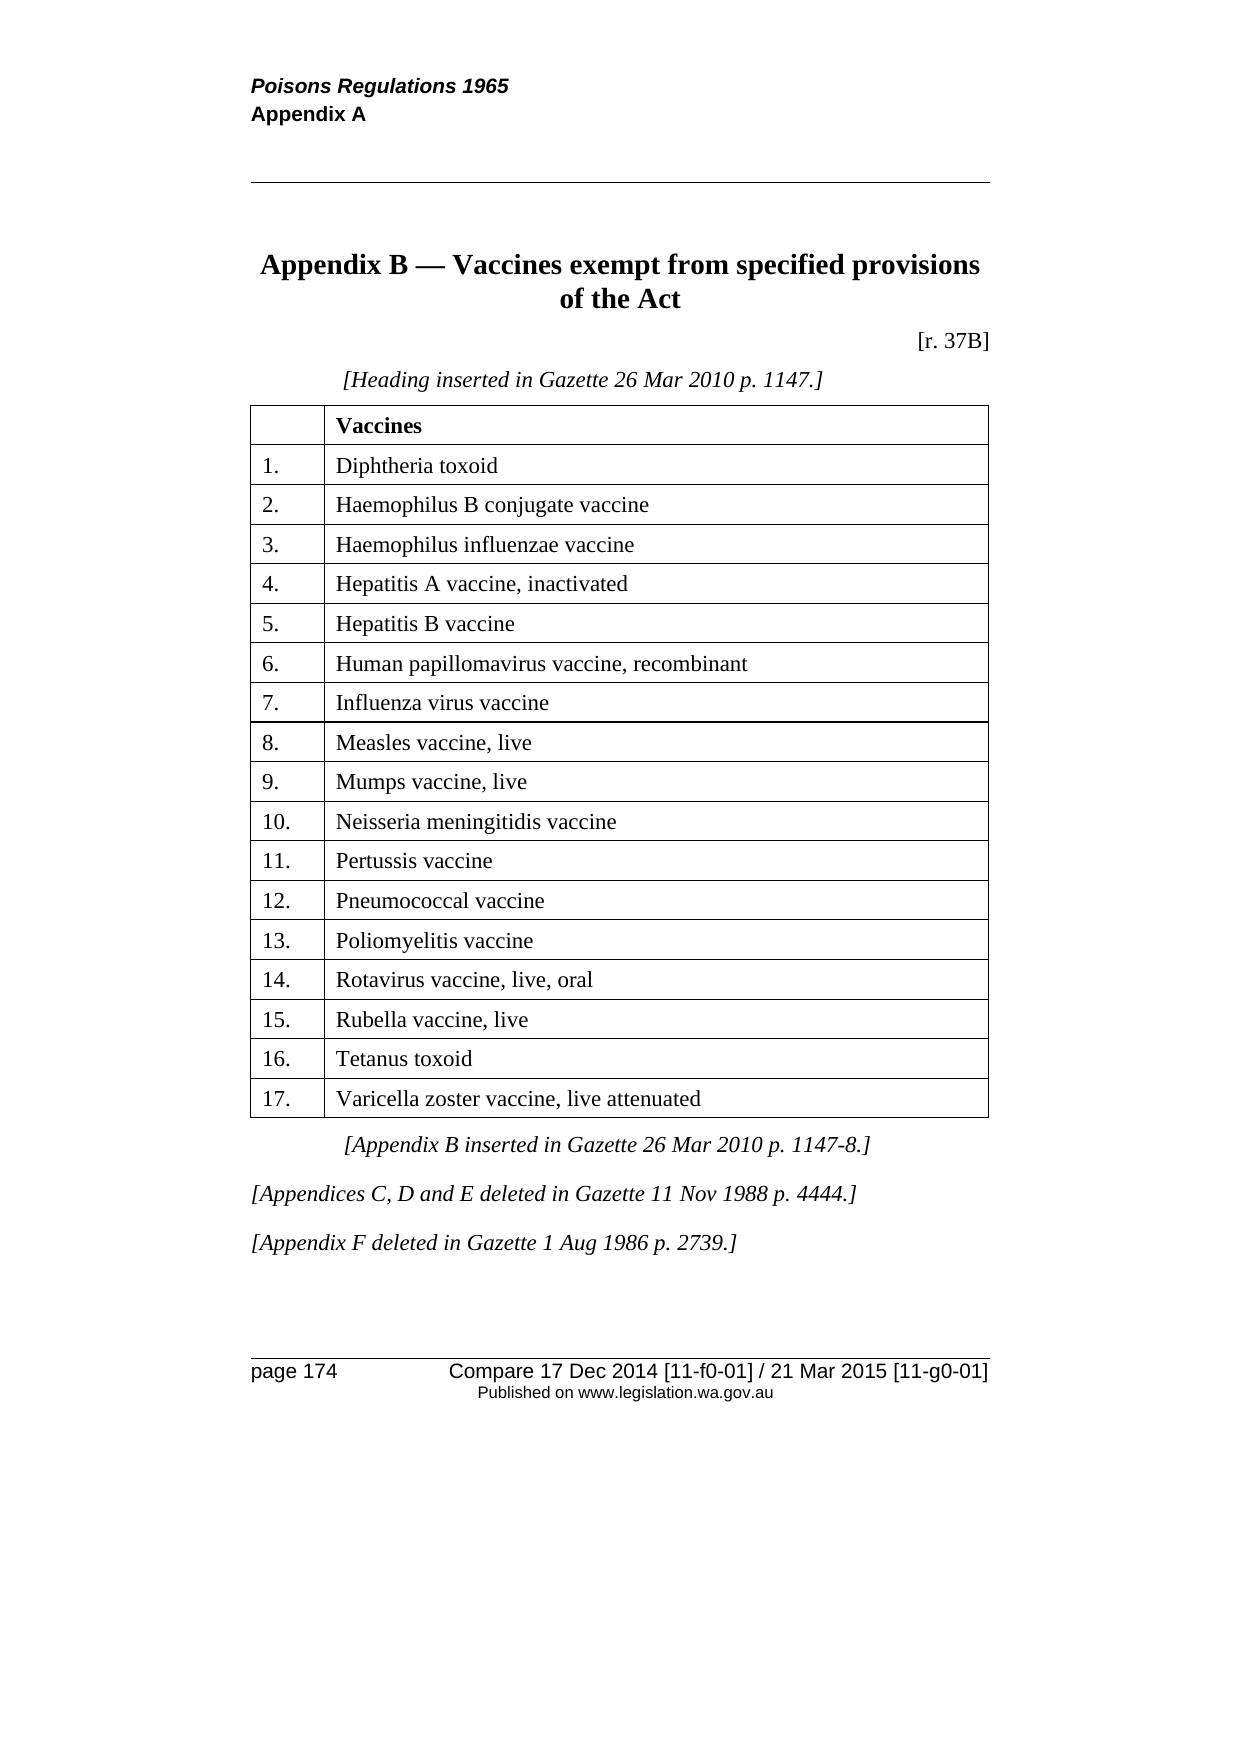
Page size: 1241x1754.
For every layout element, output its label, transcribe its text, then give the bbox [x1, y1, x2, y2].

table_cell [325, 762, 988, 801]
text [Appendix F deleted in Gazette 1 Aug 1986 p. 2739.] [251, 1229, 990, 1256]
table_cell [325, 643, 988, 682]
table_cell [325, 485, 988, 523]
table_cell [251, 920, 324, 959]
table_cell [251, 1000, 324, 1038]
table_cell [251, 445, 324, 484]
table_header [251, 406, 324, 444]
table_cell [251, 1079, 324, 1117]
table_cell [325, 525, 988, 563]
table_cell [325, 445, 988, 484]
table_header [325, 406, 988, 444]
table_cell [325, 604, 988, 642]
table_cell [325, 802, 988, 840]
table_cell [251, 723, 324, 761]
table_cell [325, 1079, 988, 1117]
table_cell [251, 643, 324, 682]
text [Appendices C, D and E deleted in Gazette 11 Nov 1988 p. 4444.] [251, 1180, 990, 1206]
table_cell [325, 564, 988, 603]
subtitle Appendix B — Vaccines exempt from specified provisions of the Act [251, 247, 990, 314]
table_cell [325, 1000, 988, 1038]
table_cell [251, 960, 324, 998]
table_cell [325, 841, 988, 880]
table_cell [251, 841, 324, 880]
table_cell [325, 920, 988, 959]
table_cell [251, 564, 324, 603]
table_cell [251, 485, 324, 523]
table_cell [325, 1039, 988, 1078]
text [r. 37B] [251, 327, 990, 353]
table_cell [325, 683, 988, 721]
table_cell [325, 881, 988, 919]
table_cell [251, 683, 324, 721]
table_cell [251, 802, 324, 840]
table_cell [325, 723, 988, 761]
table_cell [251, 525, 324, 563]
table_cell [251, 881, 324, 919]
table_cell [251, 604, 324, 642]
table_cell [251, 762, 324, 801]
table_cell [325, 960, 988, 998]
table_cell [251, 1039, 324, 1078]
subtitle [Heading inserted in Gazette 26 Mar 2010 p. 1147.] [251, 366, 990, 392]
text [Appendix B inserted in Gazette 26 Mar 2010 p. 1147-8.] [251, 1131, 990, 1157]
